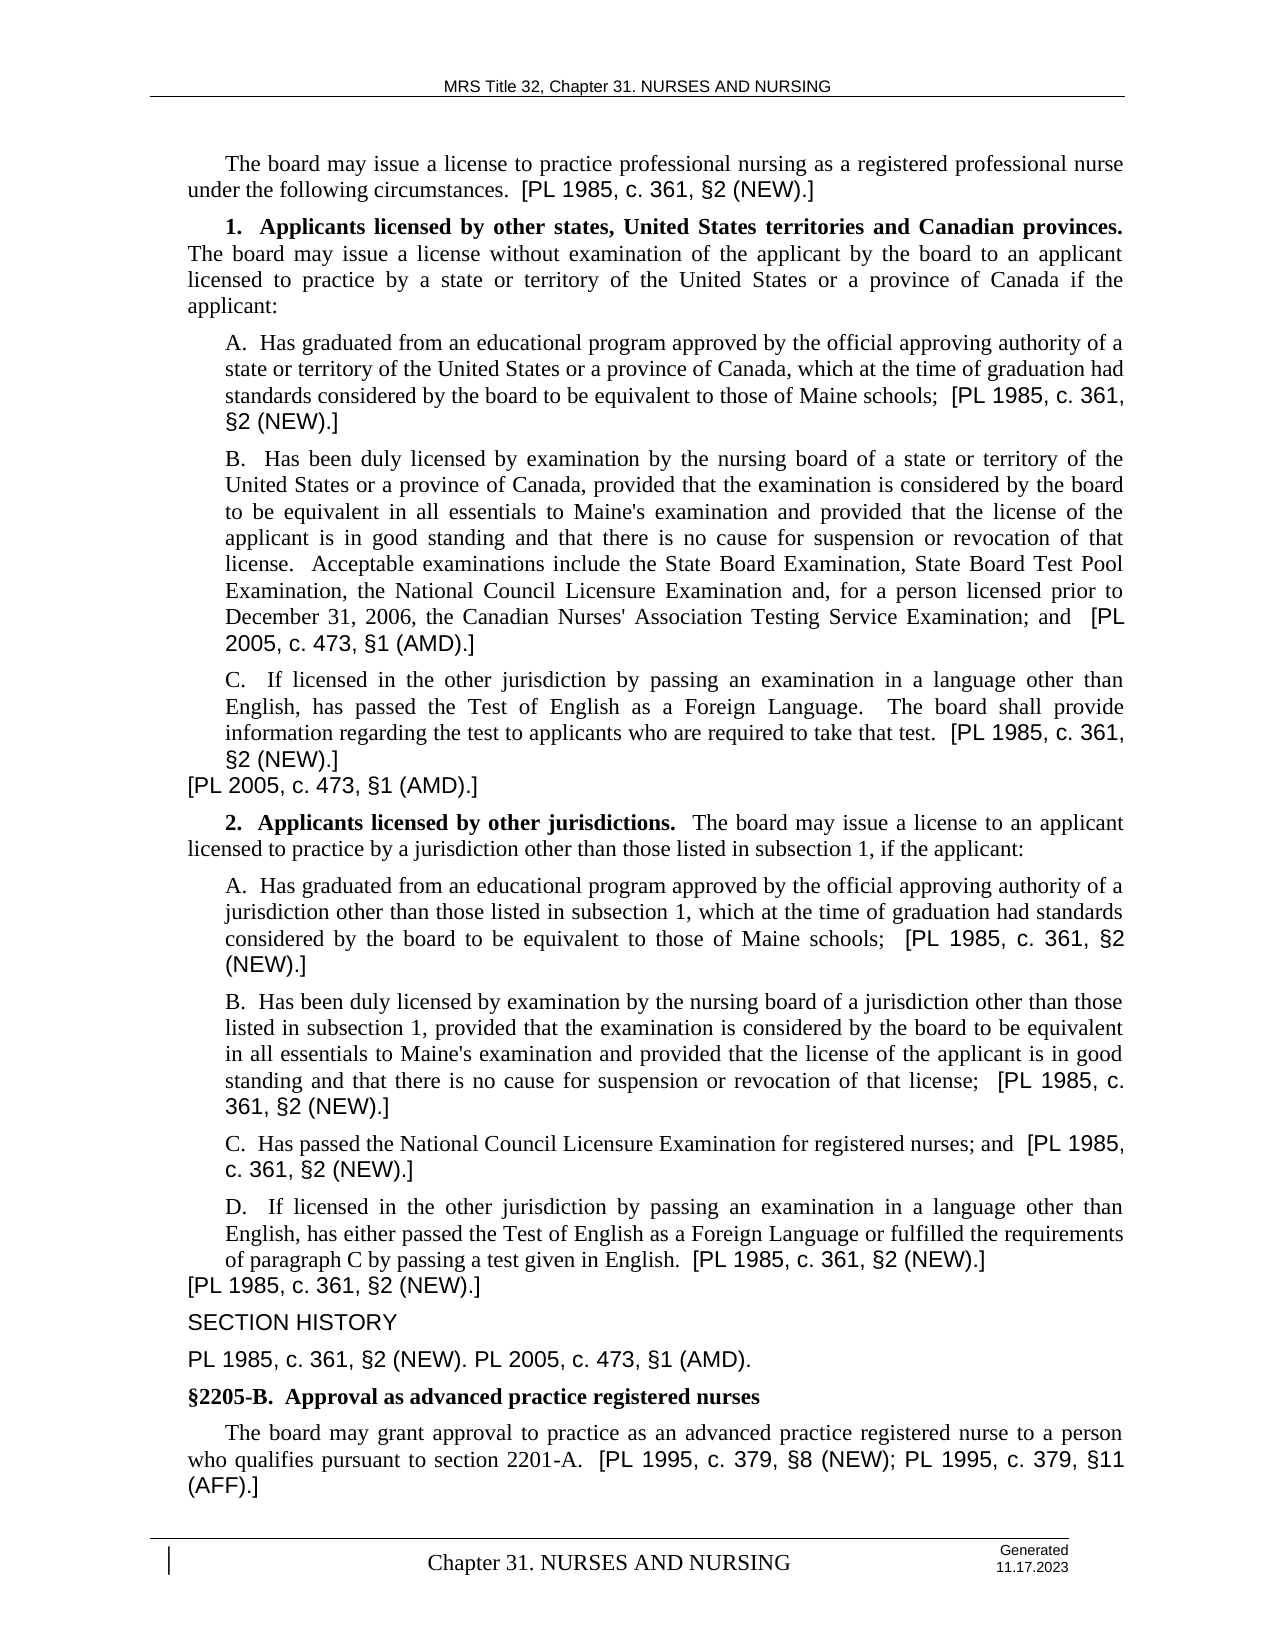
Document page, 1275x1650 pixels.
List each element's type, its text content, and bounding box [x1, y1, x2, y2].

text B. Has been duly licensed by examination by the nursing board of a jurisdiction other than those listed in subsection 1, provided that the examination is considered by the board to be equivalent in all essentials to Maine's examination and provided that the license of the applicant is in good standing and that there is no cause for suspension or revocation of that license; [PL 1985, c. 361, §2 (NEW).] [225, 988, 1125, 1119]
text PL 1985, c. 361, §2 (NEW). PL 2005, c. 473, §1 (AMD). [187, 1346, 1125, 1372]
text C. Has passed the National Council Licensure Examination for registered nurses; and [PL 1985, c. 361, §2 (NEW).] [225, 1130, 1125, 1183]
text [PL 1985, c. 361, §2 (NEW).] [187, 1272, 1125, 1299]
text §2205-B. Approval as advanced practice registered nurses [187, 1383, 1125, 1409]
text B. Has been duly licensed by examination by the nursing board of a state or territory of the United States or a province of Canada, provided that the examination is considered by the board to be equivalent in all essentials to Maine's examination and provided that the license of the applicant is in good standing and that there is no cause for suspension or revocation of that license. Acceptable examinations include the State Board Examination, State Board Test Pool Examination, the National Council Licensure Examination and, for a person licensed prior to December 31, 2006, the Canadian Nurses' Association Testing Service Examination; and [PL 2005, c. 473, §1 (AMD).] [225, 445, 1125, 656]
text A. Has graduated from an educational program approved by the official approving authority of a jurisdiction other than those listed in subsection 1, which at the time of graduation had standards considered by the board to be equivalent to those of Maine schools; [PL 1985, c. 361, §2 (NEW).] [225, 872, 1125, 977]
text 2. Applicants licensed by other jurisdictions. The board may issue a license to an applicant licensed to practice by a jurisdiction other than those listed in subsection 1, if the applicant: [187, 809, 1125, 861]
text [PL 2005, c. 473, §1 (AMD).] [187, 772, 1125, 798]
text The board may issue a license to practice professional nursing as a registered professional nurse under the following circumstances. [PL 1985, c. 361, §2 (NEW).] [187, 150, 1125, 203]
text D. If licensed in the other jurisdiction by passing an examination in a language other than English, has either passed the Test of English as a Foreign Language or fulfilled the requirements of paragraph C by passing a test given in English. [PL 1985, c. 361, §2 (NEW).] [225, 1193, 1125, 1272]
text SECTION HISTORY [187, 1309, 1125, 1336]
text 1. Applicants licensed by other states, United States territories and Canadian provinces. The board may issue a license without examination of the applicant by the board to an applicant licensed to practice by a state or territory of the United States or a province of Canada if the applicant: [187, 213, 1125, 319]
text A. Has graduated from an educational program approved by the official approving authority of a state or territory of the United States or a province of Canada, which at the time of graduation had standards considered by the board to be equivalent to those of Maine schools; [PL 1985, c. 361, §2 (NEW).] [225, 329, 1125, 434]
text The board may grant approval to practice as an advanced practice registered nurse to a person who qualifies pursuant to section 2201‑A. [PL 1995, c. 379, §8 (NEW); PL 1995, c. 379, §11 (AFF).] [187, 1419, 1125, 1499]
text C. If licensed in the other jurisdiction by passing an examination in a language other than English, has passed the Test of English as a Foreign Language. The board shall provide information regarding the test to applicants who are required to take that test. [PL 1985, c. 361, §2 (NEW).] [225, 666, 1125, 772]
